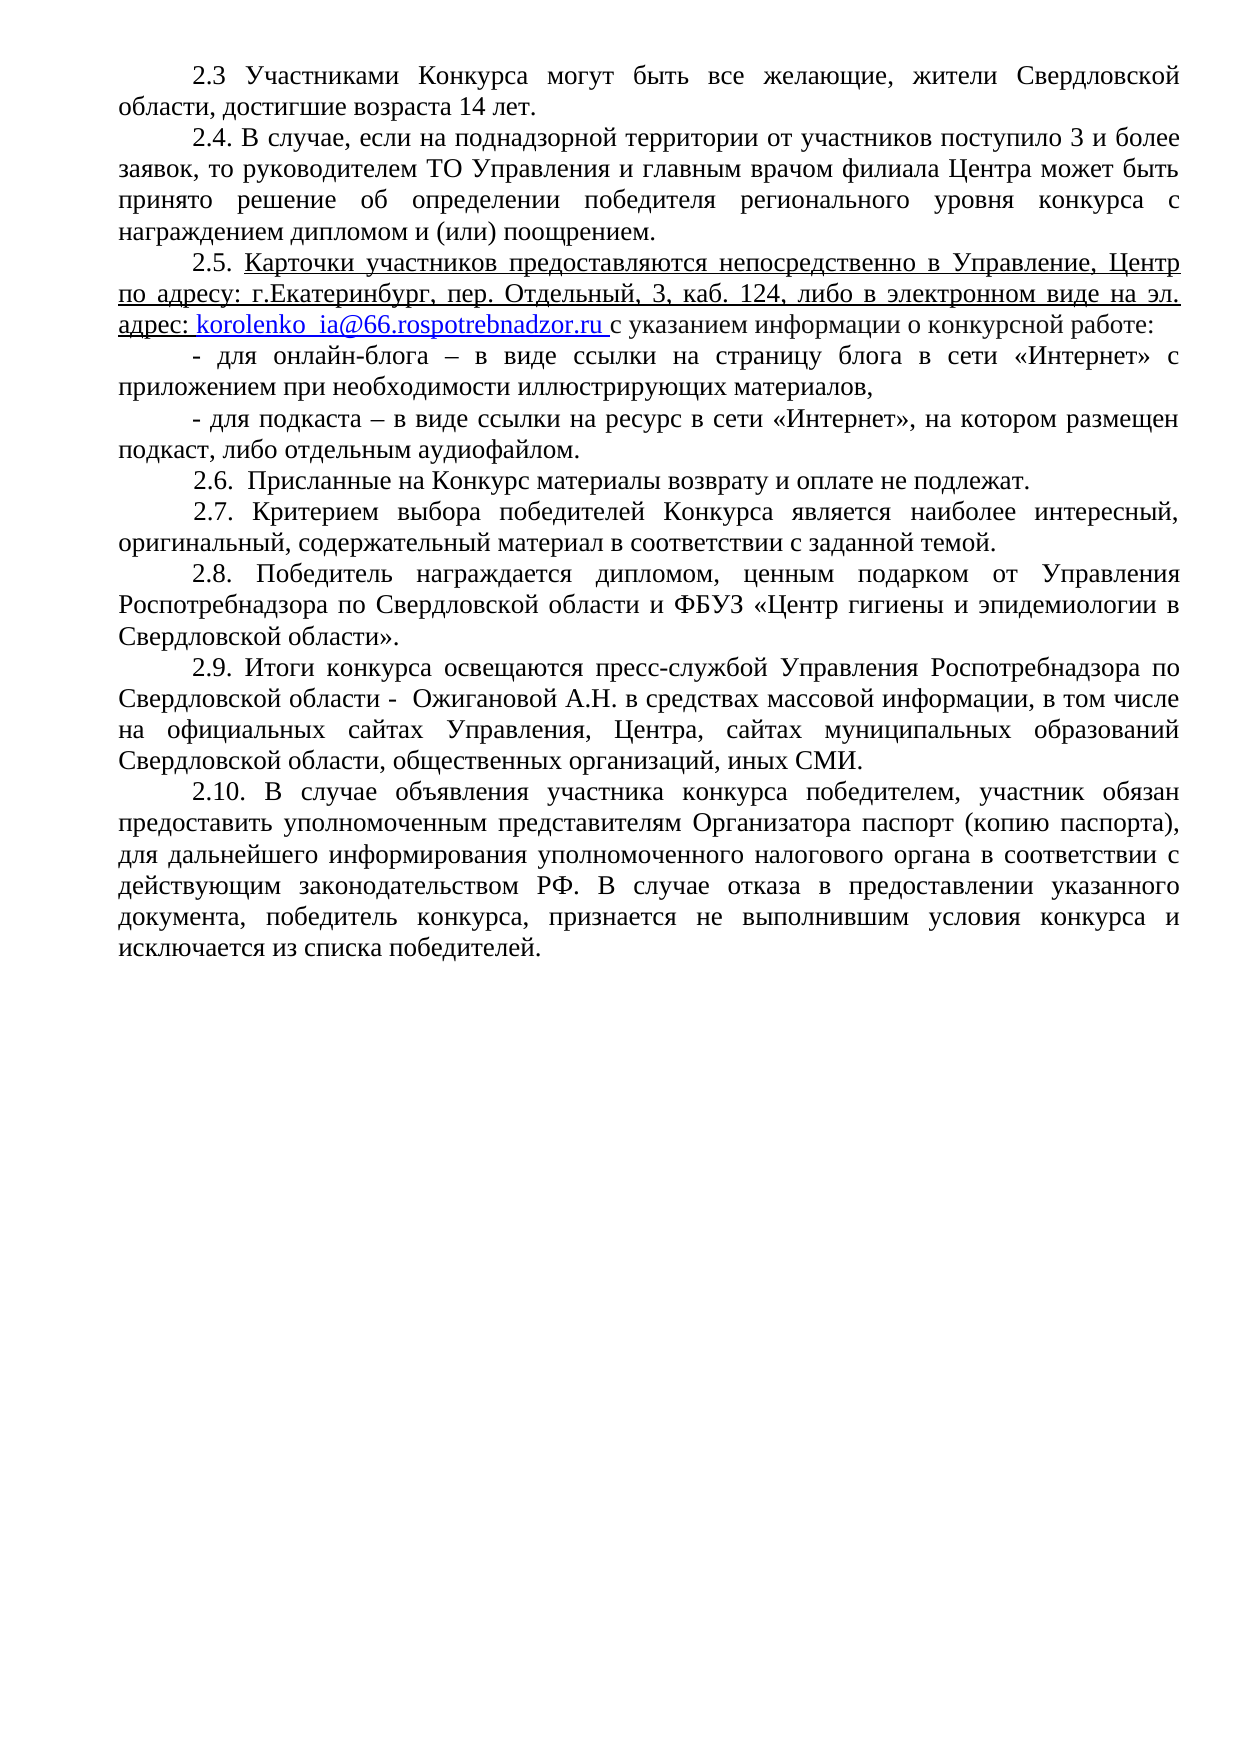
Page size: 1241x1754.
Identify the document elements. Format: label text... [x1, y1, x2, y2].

text 2.9. Итоги конкурса освещаются пресс-службой Управления Роспотребнадзора по Свердловской области - Ожигановой А.Н. в средствах массовой информации, в том числе на официальных сайтах Управления, Центра, сайтах муниципальных образований Свердловской области, общественных организаций, иных СМИ. [118, 651, 1181, 775]
text 2.6. Присланные на Конкурс материалы возврату и оплате не подлежат. [118, 464, 1179, 495]
text - для онлайн-блога – в виде ссылки на страницу блога в сети «Интернет» с приложением при необходимости иллюстрирующих материалов, [118, 339, 1181, 402]
text 2.10. В случае объявления участника конкурса победителем, участник обязан предоставить уполномоченным представителям Организатора паспорт (копию паспорта), для дальнейшего информирования уполномоченного налогового органа в соответствии с действующим законодательством РФ. В случае отказа в предоставлении указанного документа, победитель конкурса, признается не выполнившим условия конкурса и исключается из списка победителей. [118, 775, 1181, 962]
text 2.5. Карточки участников предоставляются непосредственно в Управление, Центр по адресу: г.Екатеринбург, пер. Отдельный, 3, каб. 124, либо в электронном виде на эл. адрес: korolenko_ia@66.rospotrebnadzor.ru с указанием информации о конкурсной работе: [118, 306, 1181, 339]
text 2.8. Победитель награждается дипломом, ценным подарком от Управления Роспотребнадзора по Свердловской области и ФБУЗ «Центр гигиены и эпидемиологии в Свердловской области». [118, 557, 1181, 651]
text 2.4. В случае, если на поднадзорной территории от участников поступило 3 и более заявок, то руководителем ТО Управления и главным врачом филиала Центра может быть принято решение об определении победителя регионального уровня конкурса с награждением дипломом и (или) поощрением. [118, 121, 1181, 246]
text 2.5. Карточки участников предоставляются непосредственно в Управление, Центр по адресу: г.Екатеринбург, пер. Отдельный, 3, каб. 124, либо в электронном виде на эл. адрес: korolenko_ia@66.rospotrebnadzor.ru с указанием информации о конкурсной работе: [118, 246, 1181, 304]
text - для подкаста – в виде ссылки на ресурс в сети «Интернет», на котором размещен подкаст, либо отдельным аудиофайлом. [118, 402, 1181, 464]
text 2.7. Критерием выбора победителей Конкурса является наиболее интересный, оригинальный, содержательный материал в соответствии с заданной темой. [118, 495, 1179, 557]
text 2.3 Участниками Конкурса могут быть все желающие, жители Свердловской области, достигшие возраста 14 лет. [118, 59, 1181, 121]
